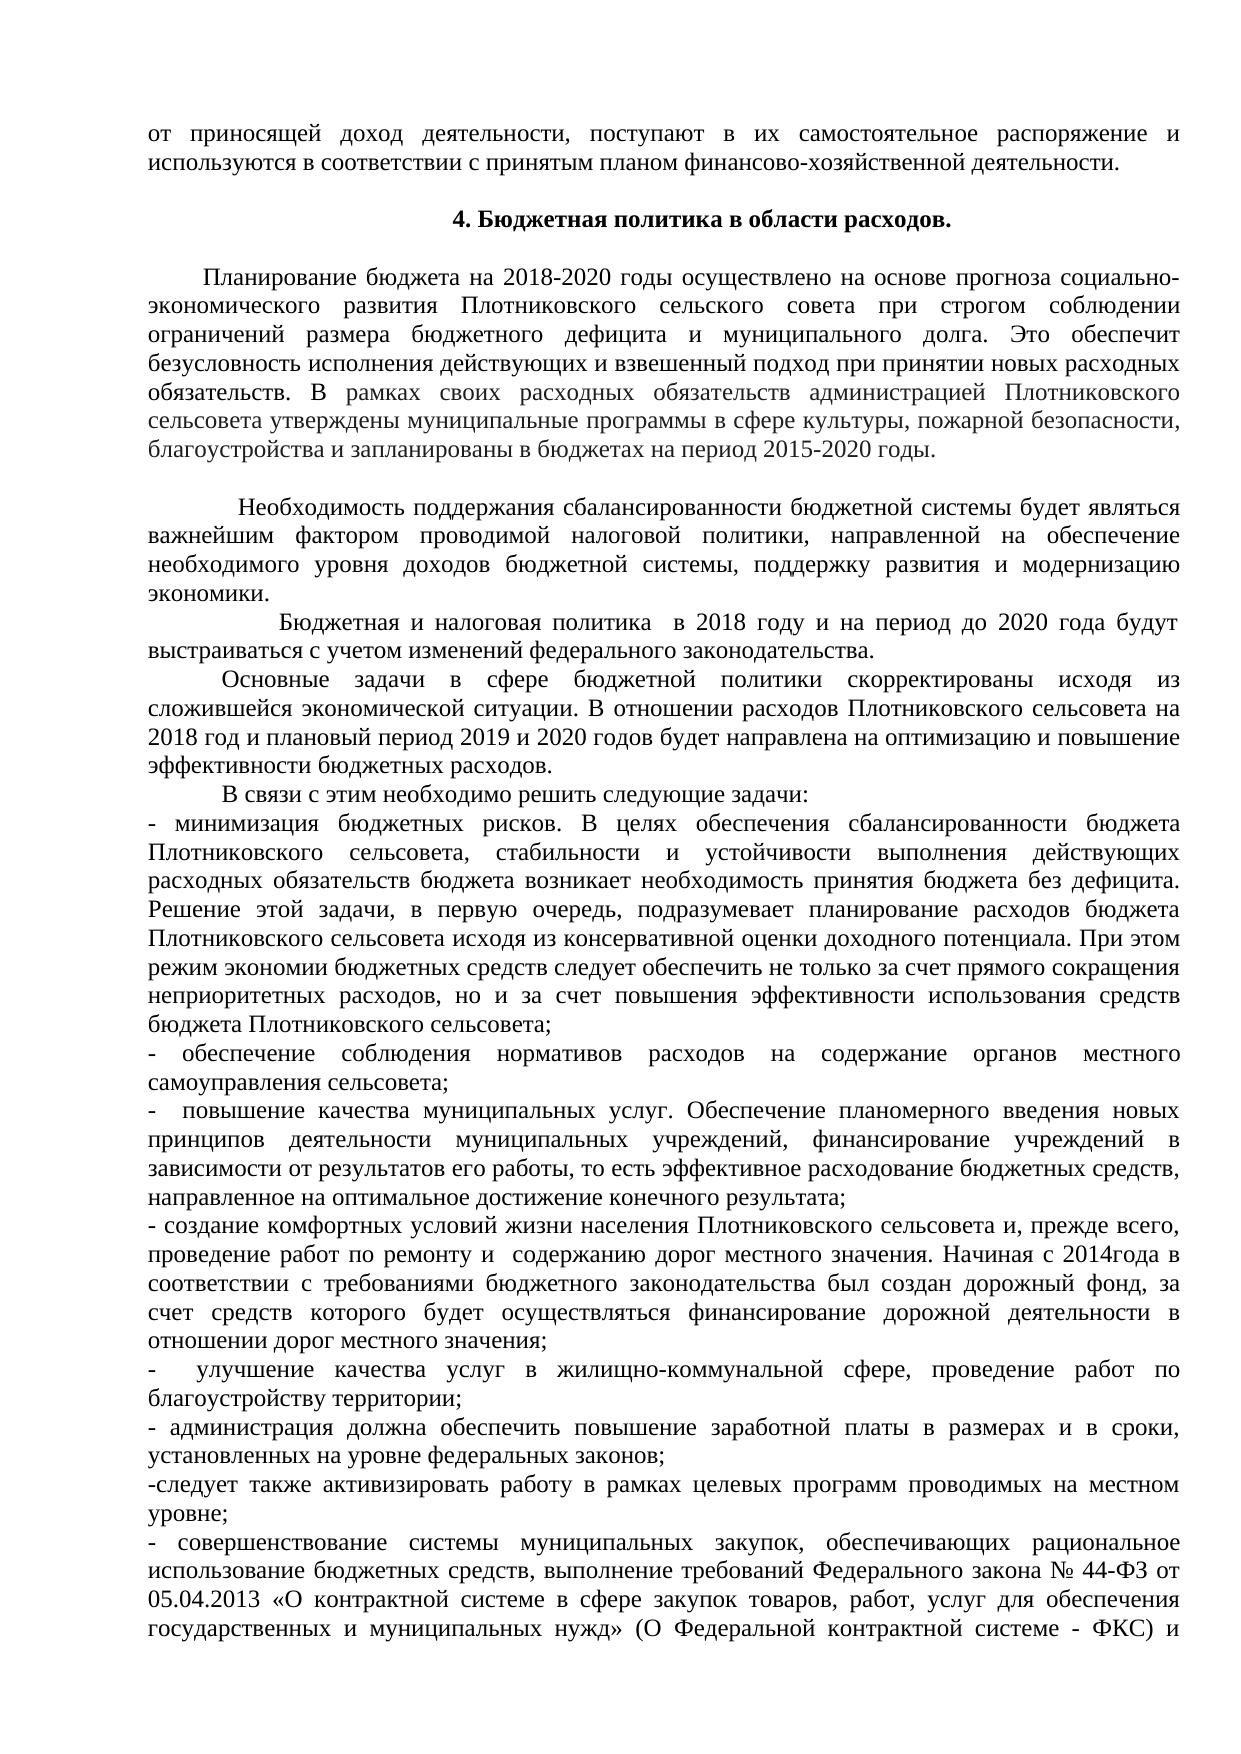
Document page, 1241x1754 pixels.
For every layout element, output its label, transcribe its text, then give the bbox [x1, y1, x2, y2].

text - минимизация бюджетных рисков. В целях обеспечения сбалансированности бюджета Плотниковского сельсовета, стабильности и устойчивости выполнения действующих расходных обязательств бюджета возникает необходимость принятия бюджета без дефицита. Решение этой задачи, в первую очередь, подразумевает планирование расходов бюджета Плотниковского сельсовета исходя из консервативной оценки доходного потенциала. При этом режим экономии бюджетных средств следует обеспечить не только за счет прямого сокращения неприоритетных расходов, но и за счет повышения эффективности использования средств бюджета Плотниковского сельсовета; [148, 808, 1181, 1038]
text -следует также активизировать работу в рамках целевых программ проводимых на местном уровне; [148, 1469, 1181, 1527]
text - создание комфортных условий жизни населения Плотниковского сельсовета и, прежде всего, проведение работ по ремонту и содержанию дорог местного значения. Начиная с 2014года в соответствии с требованиями бюджетного законодательства был создан дорожный фонд, за счет средств которого будет осуществляться финансирование дорожной деятельности в отношении дорог местного значения; [148, 1211, 1181, 1354]
text - повышение качества муниципальных услуг. Обеспечение планомерного введения новых принципов деятельности муниципальных учреждений, финансирование учреждений в зависимости от результатов его работы, то есть эффективное расходование бюджетных средств, направленное на оптимальное достижение конечного результата; [148, 1096, 1181, 1211]
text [148, 118, 1181, 176]
text - улучшение качества услуг в жилищно-коммунальной сфере, проведение работ по благоустройству территории; [148, 1354, 1181, 1412]
text 4. Бюджетная политика в области расходов. [223, 204, 1181, 233]
text Планирование бюджета на 2018-2020 годы осуществлено на основе прогноза социально-экономического развития Плотниковского сельского совета при строгом соблюдении ограничений размера бюджетного дефицита и муниципального долга. Это обеспечит безусловность исполнения действующих и взвешенный подход при принятии новых расходных обязательств. В рамках своих расходных обязательств администрацией Плотниковского сельсовета утверждены муниципальные программы в сфере культуры, пожарной безопасности, благоустройства и запланированы в бюджетах на период 2015-2020 годы. [148, 262, 1181, 463]
text - обеспечение соблюдения нормативов расходов на содержание органов местного самоуправления сельсовета; [148, 1038, 1181, 1096]
text В связи с этим необходимо решить следующие задачи: [148, 779, 1181, 808]
text Основные задачи в сфере бюджетной политики скорректированы исходя из сложившейся экономической ситуации. В отношении расходов Плотниковского сельсовета на 2018 год и плановый период 2019 и 2020 годов будет направлена на оптимизацию и повышение эффективности бюджетных расходов. [148, 664, 1181, 779]
text - администрация должна обеспечить повышение заработной платы в размерах и в сроки, установленных на уровне федеральных законов; [148, 1412, 1181, 1469]
text Бюджетная и налоговая политика в 2018 году и на период до 2020 года будут выстраиваться с учетом изменений федерального законодательства. [148, 607, 1181, 664]
text Необходимость поддержания сбалансированности бюджетной системы будет являться важнейшим фактором проводимой налоговой политики, направленной на обеспечение необходимого уровня доходов бюджетной системы, поддержку развития и модернизацию экономики. [148, 492, 1181, 607]
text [148, 1527, 1181, 1642]
